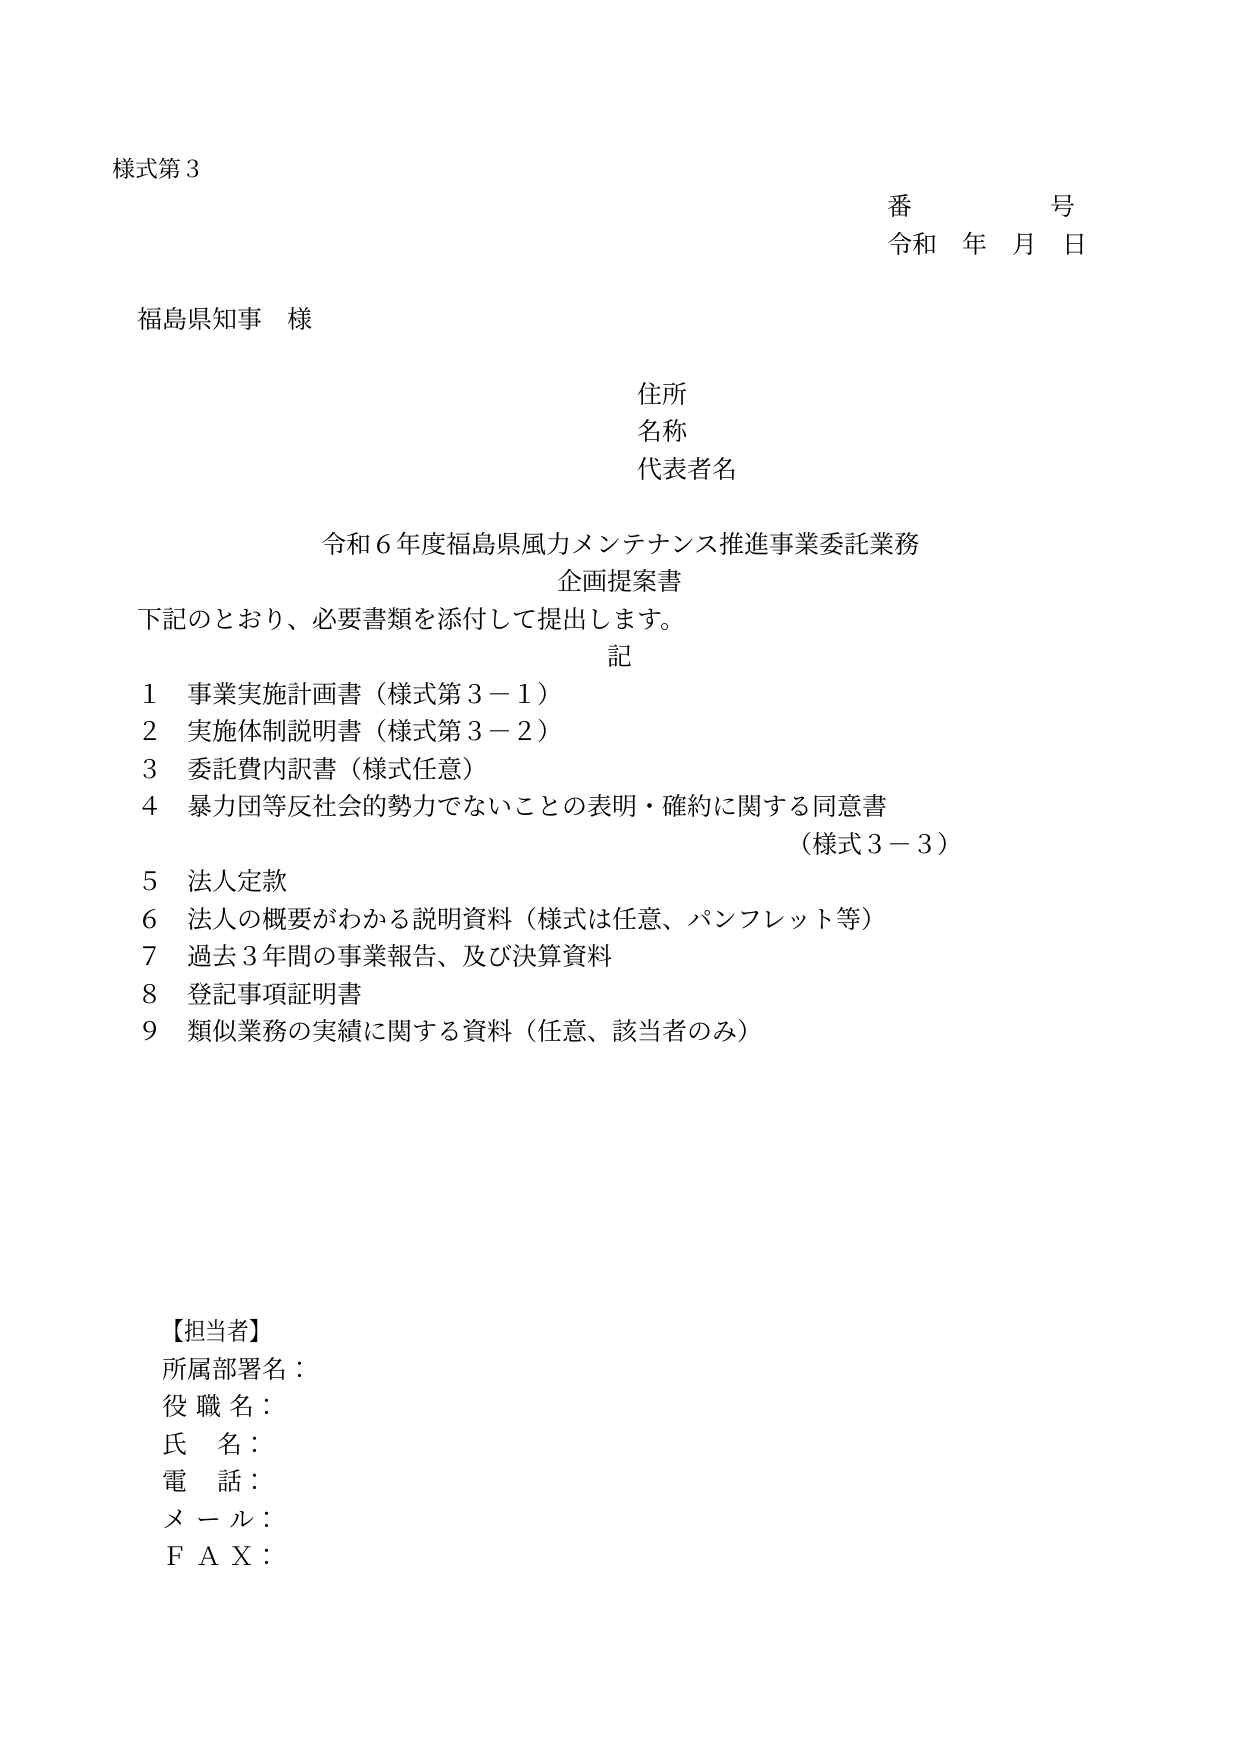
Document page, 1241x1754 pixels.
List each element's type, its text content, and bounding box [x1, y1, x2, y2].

text 代表者名 [112, 449, 1128, 486]
text 名称 [112, 411, 1128, 449]
text 令和６年度福島県風力メンテナンス推進事業委託業務 [112, 524, 1128, 561]
text 所属部署名： [112, 1349, 1128, 1386]
text メール： [112, 1499, 1128, 1536]
text 番 号 [112, 186, 1128, 224]
text 住所 [112, 374, 1128, 411]
text 企画提案書 [112, 561, 1128, 599]
text 様式第３ [112, 149, 1128, 186]
text 【担当者】 [112, 1311, 1128, 1349]
text 令和 年 月 日 [112, 224, 1128, 261]
text ９ 類似業務の実績に関する資料（任意、該当者のみ） [112, 1011, 1128, 1049]
text 下記のとおり、必要書類を添付して提出します。 [112, 599, 1128, 636]
text （様式３－３） [112, 824, 1128, 861]
text 記 [112, 636, 1128, 674]
text ３ 委託費内訳書（様式任意） [112, 749, 1128, 786]
text ４ 暴力団等反社会的勢力でないことの表明・確約に関する同意書 [112, 786, 1128, 824]
text 電話： [112, 1461, 1128, 1499]
text 役職名： [112, 1386, 1128, 1424]
text ８ 登記事項証明書 [112, 974, 1128, 1011]
text ７ 過去３年間の事業報告、及び決算資料 [112, 936, 1128, 974]
text ＦＡＸ： [112, 1536, 1128, 1574]
text 氏名： [112, 1424, 1128, 1461]
text ６ 法人の概要がわかる説明資料（様式は任意、パンフレット等） [112, 899, 1128, 936]
text ５ 法人定款 [112, 861, 1128, 899]
text １ 事業実施計画書（様式第３－１） [112, 674, 1128, 711]
text 福島県知事 様 [112, 299, 1128, 336]
text ２ 実施体制説明書（様式第３－２） [112, 711, 1128, 749]
